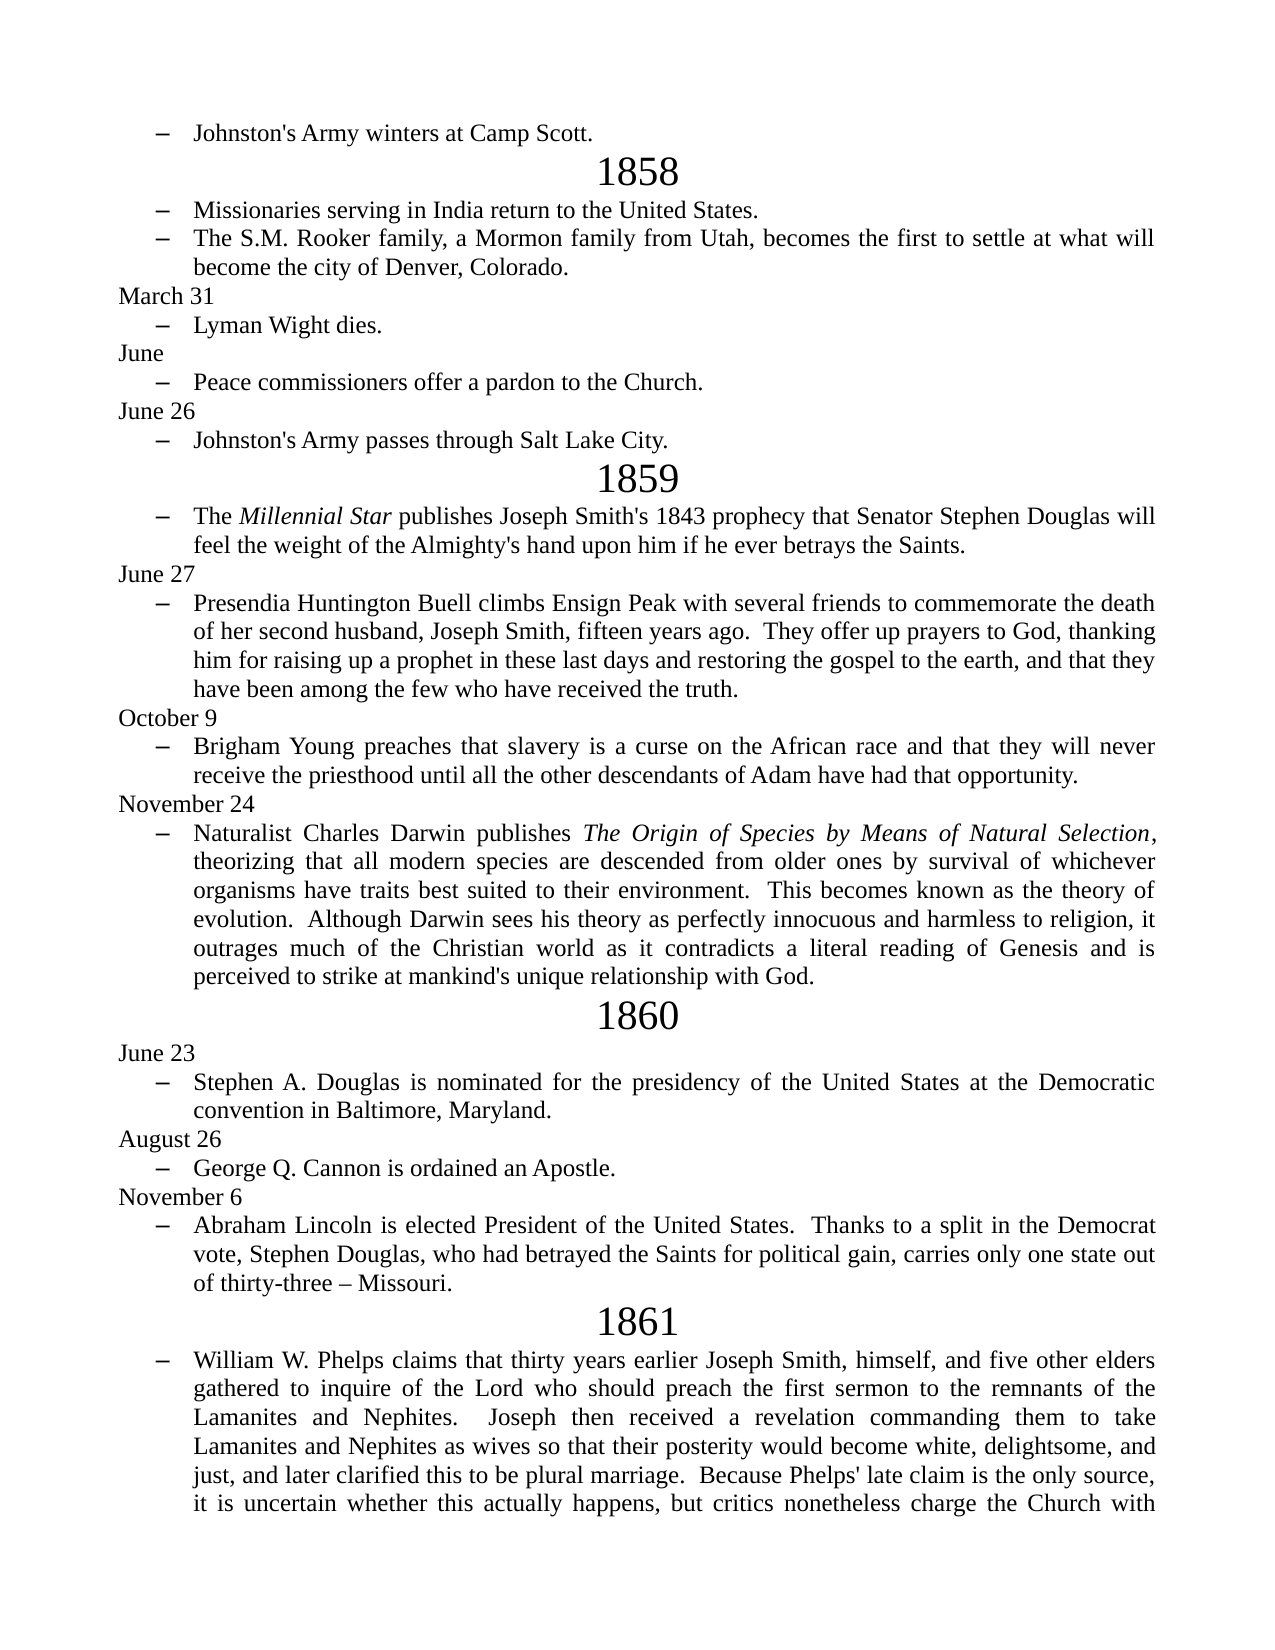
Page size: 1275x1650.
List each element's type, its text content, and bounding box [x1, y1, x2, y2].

list Lyman Wight dies. [156, 310, 1157, 338]
list Brigham Young preaches that slavery is a curse on the African race and that they will never receive the priesthood until all the other descendants of Adam have had that opportunity. [156, 731, 1157, 789]
text October 9 [118, 703, 1157, 731]
list Naturalist Charles Darwin publishes The Origin of Species by Means of Natural Selection, theorizing that all modern species are descended from older ones by survival of whichever organisms have traits best suited to their environment. This becomes known as the theory of evolution. Although Darwin sees his theory as perfectly innocuous and harmless to religion, it outrages much of the Christian world as it contradicts a literal reading of Genesis and is perceived to strike at mankind's unique relationship with God. [156, 818, 1157, 990]
text August 26 [118, 1124, 1157, 1153]
text June [118, 338, 1157, 367]
list Stephen A. Douglas is nominated for the presidency of the United States at the Democratic convention in Baltimore, Maryland. [156, 1067, 1157, 1124]
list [156, 1345, 1157, 1517]
list The Millennial Star publishes Joseph Smith's 1843 prophecy that Senator Stephen Douglas will feel the weight of the Almighty's hand upon him if he ever betrays the Saints. [156, 501, 1157, 559]
list Abraham Lincoln is elected President of the United States. Thanks to a split in the Democrat vote, Stephen Douglas, who had betrayed the Saints for political gain, carries only one state out of thirty-three – Missouri. [156, 1211, 1157, 1297]
text 1858 [118, 147, 1157, 195]
text November 24 [118, 789, 1157, 818]
text November 6 [118, 1182, 1157, 1211]
list The S.M. Rooker family, a Mormon family from Utah, becomes the first to settle at what will become the city of Denver, Colorado. [156, 223, 1157, 281]
text June 23 [118, 1038, 1157, 1067]
text 1861 [118, 1297, 1157, 1345]
list Johnston's Army winters at Camp Scott. [156, 118, 1157, 147]
list Peace commissioners offer a pardon to the Church. [156, 367, 1157, 396]
list Johnston's Army passes through Salt Lake City. [156, 425, 1157, 453]
text March 31 [118, 281, 1157, 310]
text June 26 [118, 396, 1157, 425]
text June 27 [118, 559, 1157, 588]
list George Q. Cannon is ordained an Apostle. [156, 1153, 1157, 1182]
list Missionaries serving in India return to the United States. [156, 195, 1157, 223]
list Presendia Huntington Buell climbs Ensign Peak with several friends to commemorate the death of her second husband, Joseph Smith, fifteen years ago. They offer up prayers to God, thanking him for raising up a prophet in these last days and restoring the gospel to the earth, and that they have been among the few who have received the truth. [156, 588, 1157, 703]
text 1860 [118, 990, 1157, 1038]
text 1859 [118, 453, 1157, 501]
